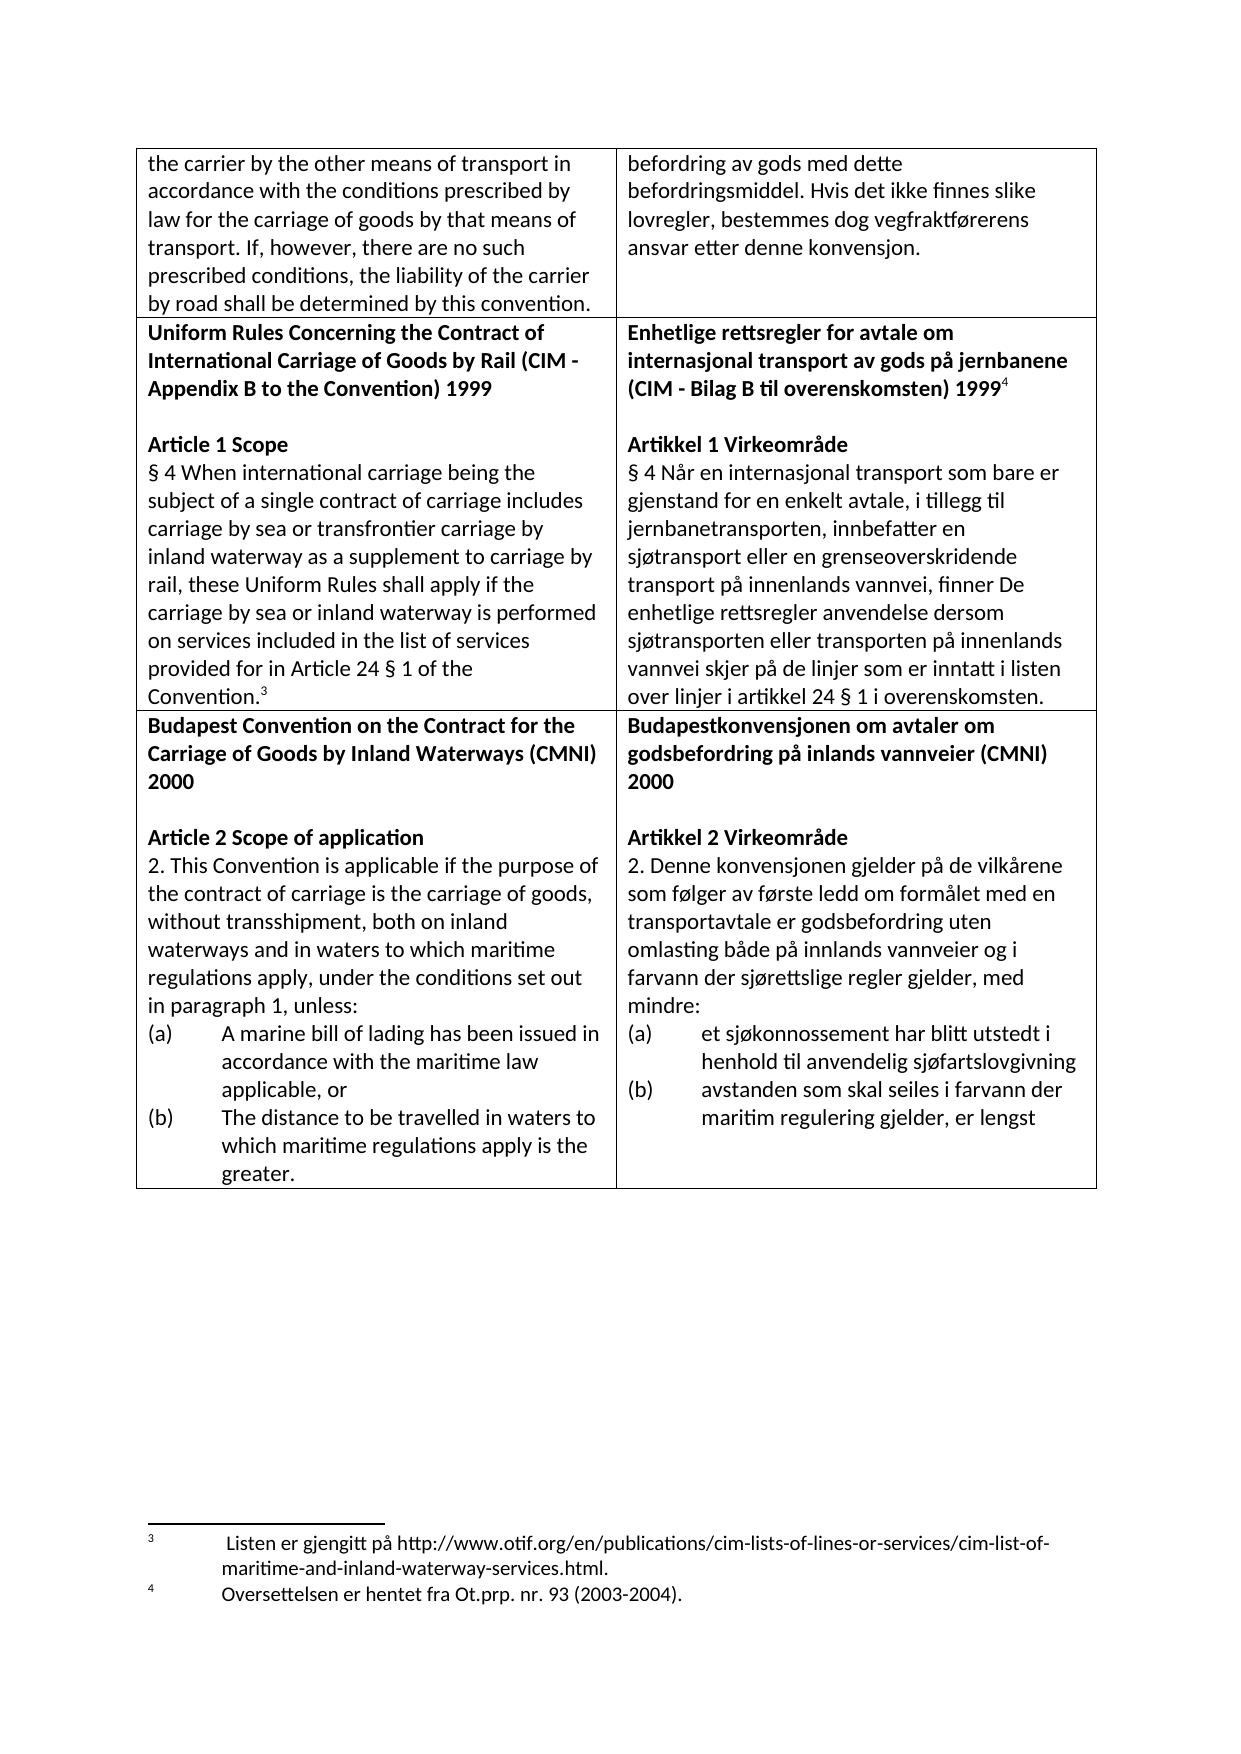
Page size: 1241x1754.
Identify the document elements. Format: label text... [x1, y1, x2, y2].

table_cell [617, 149, 1096, 317]
table_cell Uniform Rules Concerning the Contract of International Carriage of Goods by Rail (CIM - Appendix B to the Convention) 1999 Article 1 Scope § 4 When international carriage being the subject of a single contract of carriage includes carriage by sea or transfrontier carriage by inland waterway as a supplement to carriage by rail, these Uniform Rules shall apply if the carriage by sea or inland waterway is performed on services included in the list of services provided for in Article 24 § 1 of the Convention. [137, 318, 616, 710]
table_cell Enhetlige rettsregler for avtale om internasjonal transport av gods på jernbanene (CIM - Bilag B til overenskomsten) 1999 Artikkel 1 Virkeområde § 4 Når en internasjonal transport som bare er gjenstand for en enkelt avtale, i tillegg til jernbanetransporten, innbefatter en sjøtransport eller en grenseoverskridende transport på innenlands vannvei, finner De enhetlige rettsregler anvendelse dersom sjøtransporten eller transporten på innenlands vannvei skjer på de linjer som er inntatt i listen over linjer i artikkel 24 § 1 i overenskomsten. [617, 318, 1096, 710]
table_cell Budapestkonvensjonen om avtaler om godsbefordring på inlands vannveier (CMNI) 2000 Artikkel 2 Virkeområde 2. Denne konvensjonen gjelder på de vilkårene som følger av første ledd om formålet med en transportavtale er godsbefordring uten omlasting både på innlands vannveier og i farvann der sjørettslige regler gjelder, med mindre: (a) et sjøkonnossement har blitt utstedt i henhold til anvendelig sjøfartslovgivning (b) avstanden som skal seiles i farvann der maritim regulering gjelder, er lengst [617, 711, 1096, 1187]
table_cell Budapest Convention on the Contract for the Carriage of Goods by Inland Waterways (CMNI) 2000 Article 2 Scope of application 2. This Convention is applicable if the purpose of the contract of carriage is the carriage of goods, without transshipment, both on inland waterways and in waters to which maritime regulations apply, under the conditions set out in paragraph 1, unless: (a) A marine bill of lading has been issued in accordance with the maritime law applicable, or (b) The distance to be travelled in waters to which maritime regulations apply is the greater. [137, 711, 616, 1187]
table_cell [137, 149, 616, 317]
